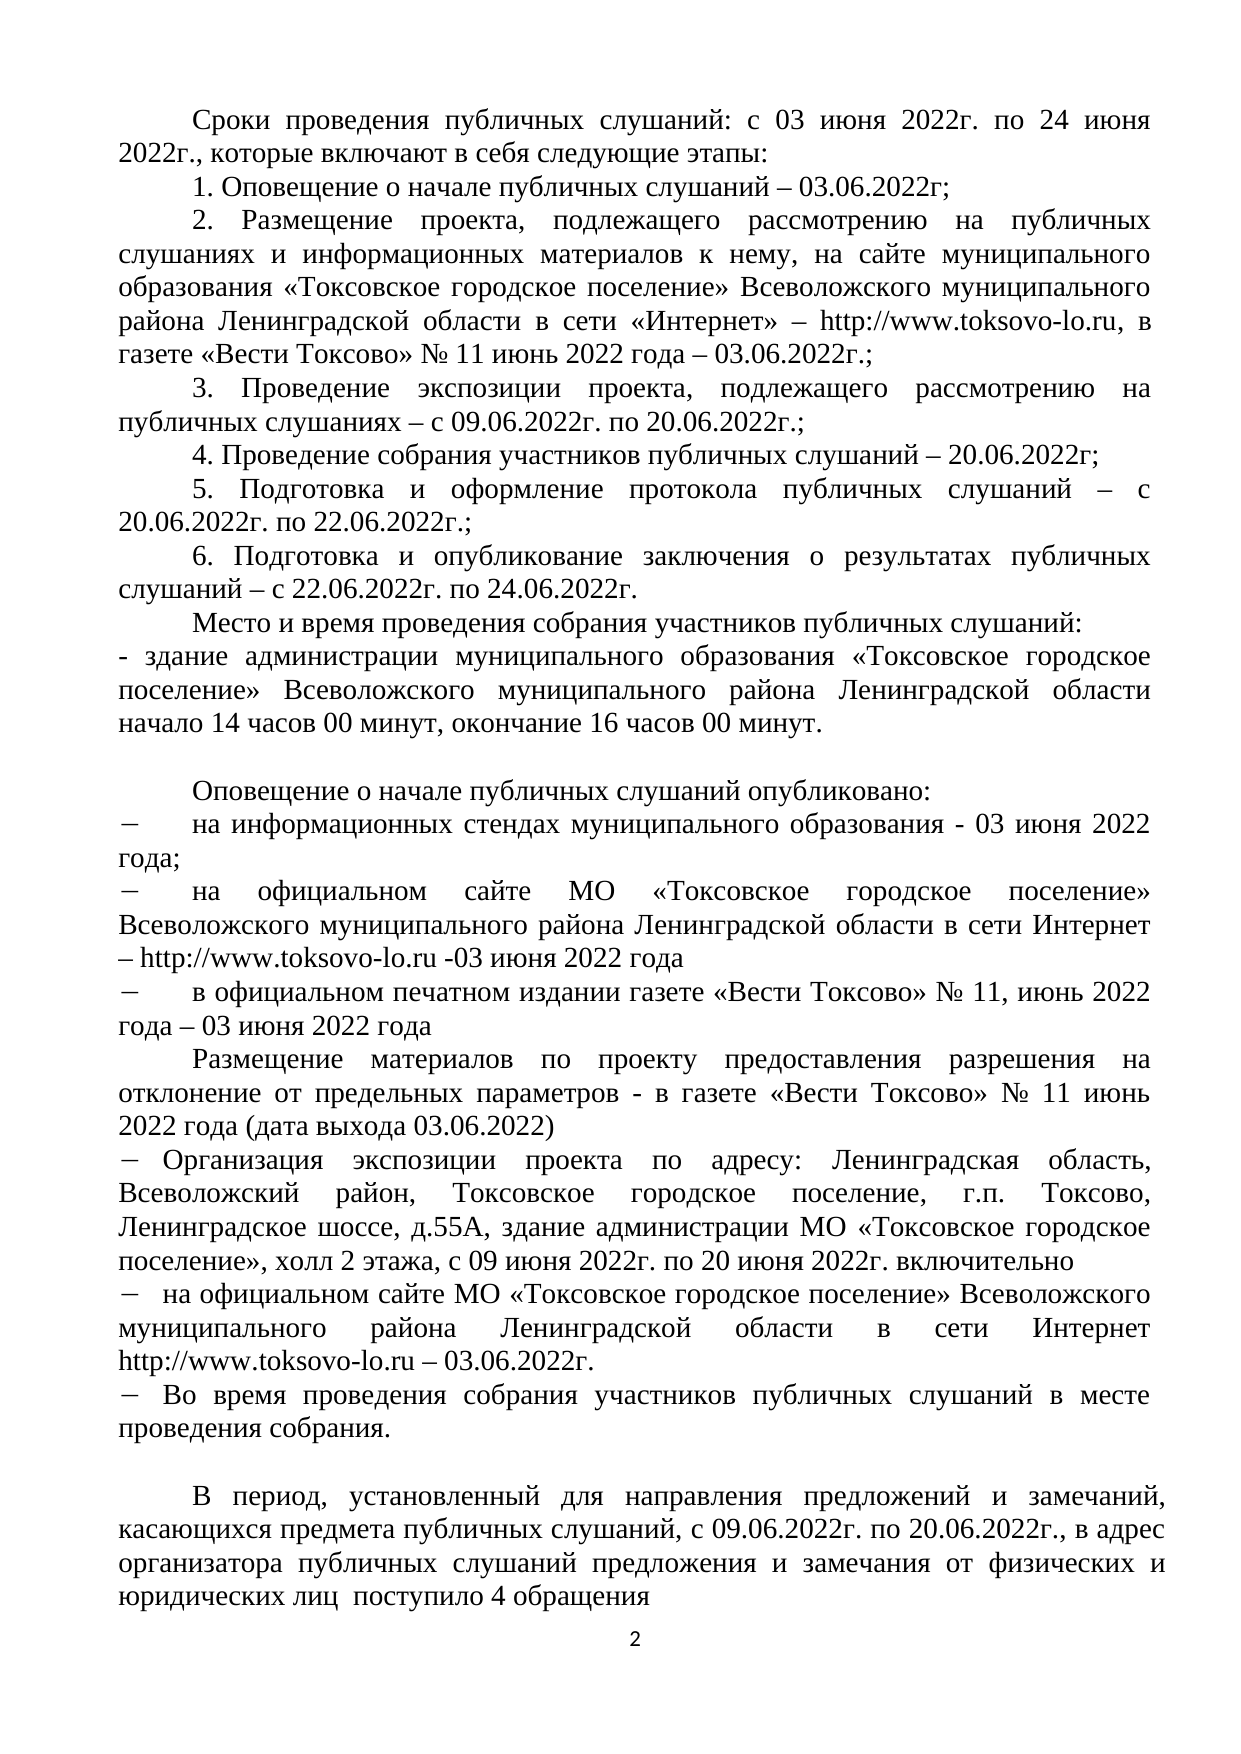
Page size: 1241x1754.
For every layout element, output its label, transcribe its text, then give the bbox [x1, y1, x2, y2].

list на официальном сайте МО «Токсовское городское поселение» Всеволожского муниципального района Ленинградской области в сети Интернет – http://www.toksovo-lo.ru -03 июня 2022 года [118, 873, 1152, 974]
text Сроки проведения публичных слушаний: с 03 июня 2022г. по 24 июня 2022г., которые включают в себя следующие этапы: [118, 102, 1152, 169]
text Размещение материалов по проекту предоставления разрешения на отклонение от предельных параметров - в газете «Вести Токсово» № 11 июнь 2022 года (дата выхода 03.06.2022) [118, 1041, 1152, 1142]
text 3. Проведение экспозиции проекта, подлежащего рассмотрению на публичных слушаниях – с 09.06.2022г. по 20.06.2022г.; [118, 370, 1152, 437]
list Во время проведения собрания участников публичных слушаний в месте проведения собрания. [118, 1377, 1152, 1444]
text 4. Проведение собрания участников публичных слушаний – 20.06.2022г; [118, 437, 1152, 471]
list в официальном печатном издании газете «Вести Токсово» № 11, июнь 2022 года – 03 июня 2022 года [118, 974, 1152, 1041]
text В период, установленный для направления предложений и замечаний, касающихся предмета публичных слушаний, с 09.06.2022г. по 20.06.2022г., в адрес организатора публичных слушаний предложения и замечания от физических и юридических лиц поступило 4 обращения [118, 1478, 1167, 1612]
text 1. Оповещение о начале публичных слушаний – 03.06.2022г; [118, 169, 1152, 202]
text Место и время проведения собрания участников публичных слушаний: [118, 605, 1152, 638]
text Оповещение о начале публичных слушаний опубликовано: [118, 773, 1152, 806]
list на информационных стендах муниципального образования - 03 июня 2022 года; [118, 806, 1152, 873]
text 5. Подготовка и оформление протокола публичных слушаний – с 20.06.2022г. по 22.06.2022г.; [118, 471, 1152, 538]
list на официальном сайте МО «Токсовское городское поселение» Всеволожского муниципального района Ленинградской области в сети Интернет http://www.toksovo-lo.ru – 03.06.2022г. [118, 1276, 1152, 1377]
text - здание администрации муниципального образования «Токсовское городское поселение» Всеволожского муниципального района Ленинградской области начало 14 часов 00 минут, окончание 16 часов 00 минут. [118, 638, 1152, 739]
text 2. Размещение проекта, подлежащего рассмотрению на публичных слушаниях и информационных материалов к нему, на сайте муниципального образования «Токсовское городское поселение» Всеволожского муниципального района Ленинградской области в сети «Интернет» – http://www.toksovo-lo.ru, в газете «Вести Токсово» № 11 июнь 2022 года – 03.06.2022г.; [118, 202, 1152, 370]
text 6. Подготовка и опубликование заключения о результатах публичных слушаний – с 22.06.2022г. по 24.06.2022г. [118, 538, 1152, 605]
list Организация экспозиции проекта по адресу: Ленинградская область, Всеволожский район, Токсовское городское поселение, г.п. Токсово, Ленинградское шоссе, д.55А, здание администрации МО «Токсовское городское поселение», холл 2 этажа, с 09 июня 2022г. по 20 июня 2022г. включительно [118, 1142, 1152, 1276]
